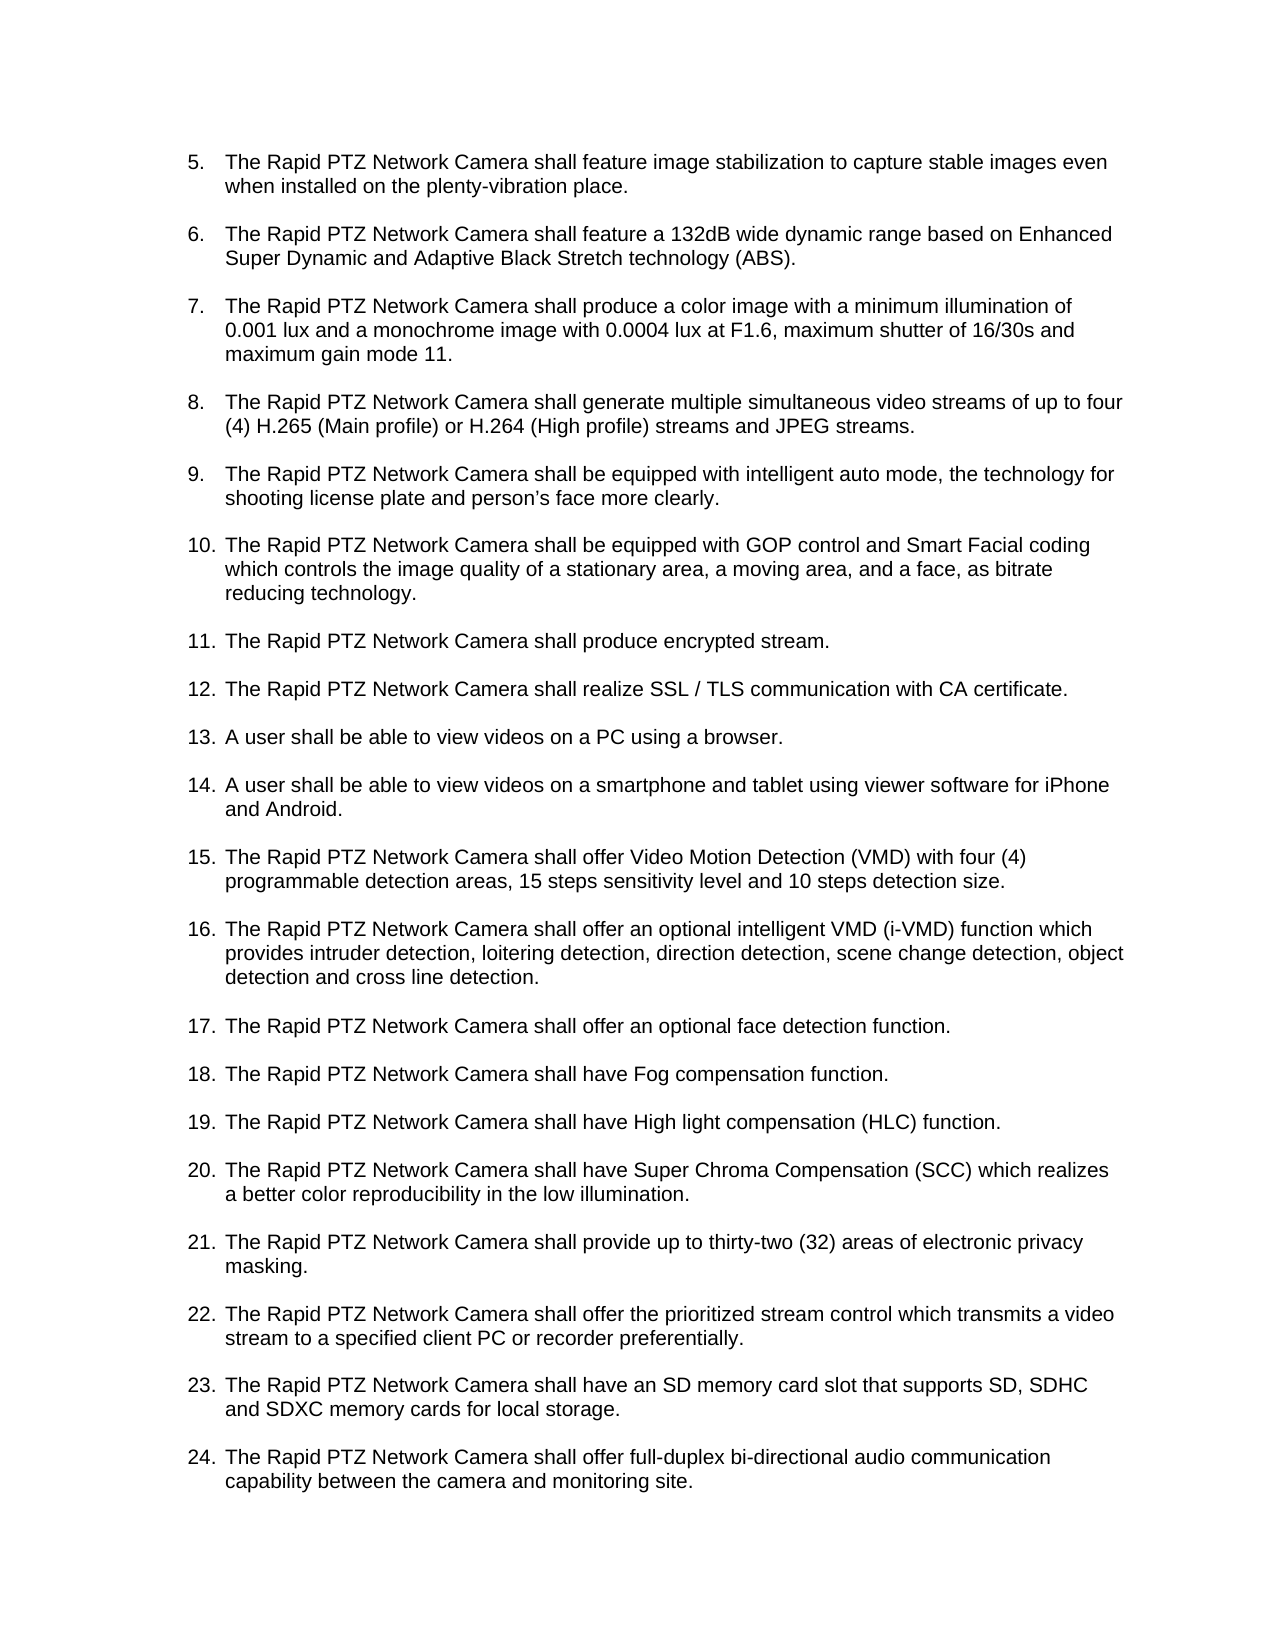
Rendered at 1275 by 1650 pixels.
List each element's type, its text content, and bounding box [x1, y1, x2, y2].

list The Rapid PTZ Network Camera shall realize SSL / TLS communication with CA certificate. [187, 677, 1125, 701]
list The Rapid PTZ Network Camera shall feature a 132dB wide dynamic range based on Enhanced Super Dynamic and Adaptive Black Stretch technology (ABS). [187, 222, 1125, 270]
list The Rapid PTZ Network Camera shall generate multiple simultaneous video streams of up to four (4) H.265 (Main profile) or H.264 (High profile) streams and JPEG streams. [187, 389, 1125, 437]
list The Rapid PTZ Network Camera shall offer full-duplex bi-directional audio communication capability between the camera and monitoring site. [187, 1445, 1125, 1493]
list The Rapid PTZ Network Camera shall offer an optional intelligent VMD (i-VMD) function which provides intruder detection, loitering detection, direction detection, scene change detection, object detection and cross line detection. [187, 917, 1125, 988]
list The Rapid PTZ Network Camera shall provide up to thirty-two (32) areas of electronic privacy masking. [187, 1229, 1125, 1277]
list The Rapid PTZ Network Camera shall feature image stabilization to capture stable images even when installed on the plenty-vibration place. [187, 150, 1125, 198]
list A user shall be able to view videos on a smartphone and tablet using viewer software for iPhone and Android. [187, 773, 1125, 821]
list The Rapid PTZ Network Camera shall produce encrypted stream. [187, 629, 1125, 653]
list The Rapid PTZ Network Camera shall offer an optional face detection function. [187, 1014, 1125, 1038]
list The Rapid PTZ Network Camera shall have an SD memory card slot that supports SD, SDHC and SDXC memory cards for local storage. [187, 1373, 1125, 1421]
list The Rapid PTZ Network Camera shall be equipped with GOP control and Smart Facial coding which controls the image quality of a stationary area, a moving area, and a face, as bitrate reducing technology. [187, 533, 1125, 605]
list The Rapid PTZ Network Camera shall offer the prioritized stream control which transmits a video stream to a specified client PC or recorder preferentially. [187, 1301, 1125, 1349]
list The Rapid PTZ Network Camera shall have Super Chroma Compensation (SCC) which realizes a better color reproducibility in the low illumination. [187, 1158, 1125, 1206]
list The Rapid PTZ Network Camera shall have High light compensation (HLC) function. [187, 1110, 1125, 1134]
list A user shall be able to view videos on a PC using a browser. [187, 725, 1125, 749]
list The Rapid PTZ Network Camera shall be equipped with intelligent auto mode, the technology for shooting license plate and person’s face more clearly. [187, 461, 1125, 509]
list The Rapid PTZ Network Camera shall produce a color image with a minimum illumination of 0.001 lux and a monochrome image with 0.0004 lux at F1.6, maximum shutter of 16/30s and maximum gain mode 11. [187, 294, 1125, 366]
list The Rapid PTZ Network Camera shall offer Video Motion Detection (VMD) with four (4) programmable detection areas, 15 steps sensitivity level and 10 steps detection size. [187, 845, 1125, 893]
list The Rapid PTZ Network Camera shall have Fog compensation function. [187, 1062, 1125, 1086]
